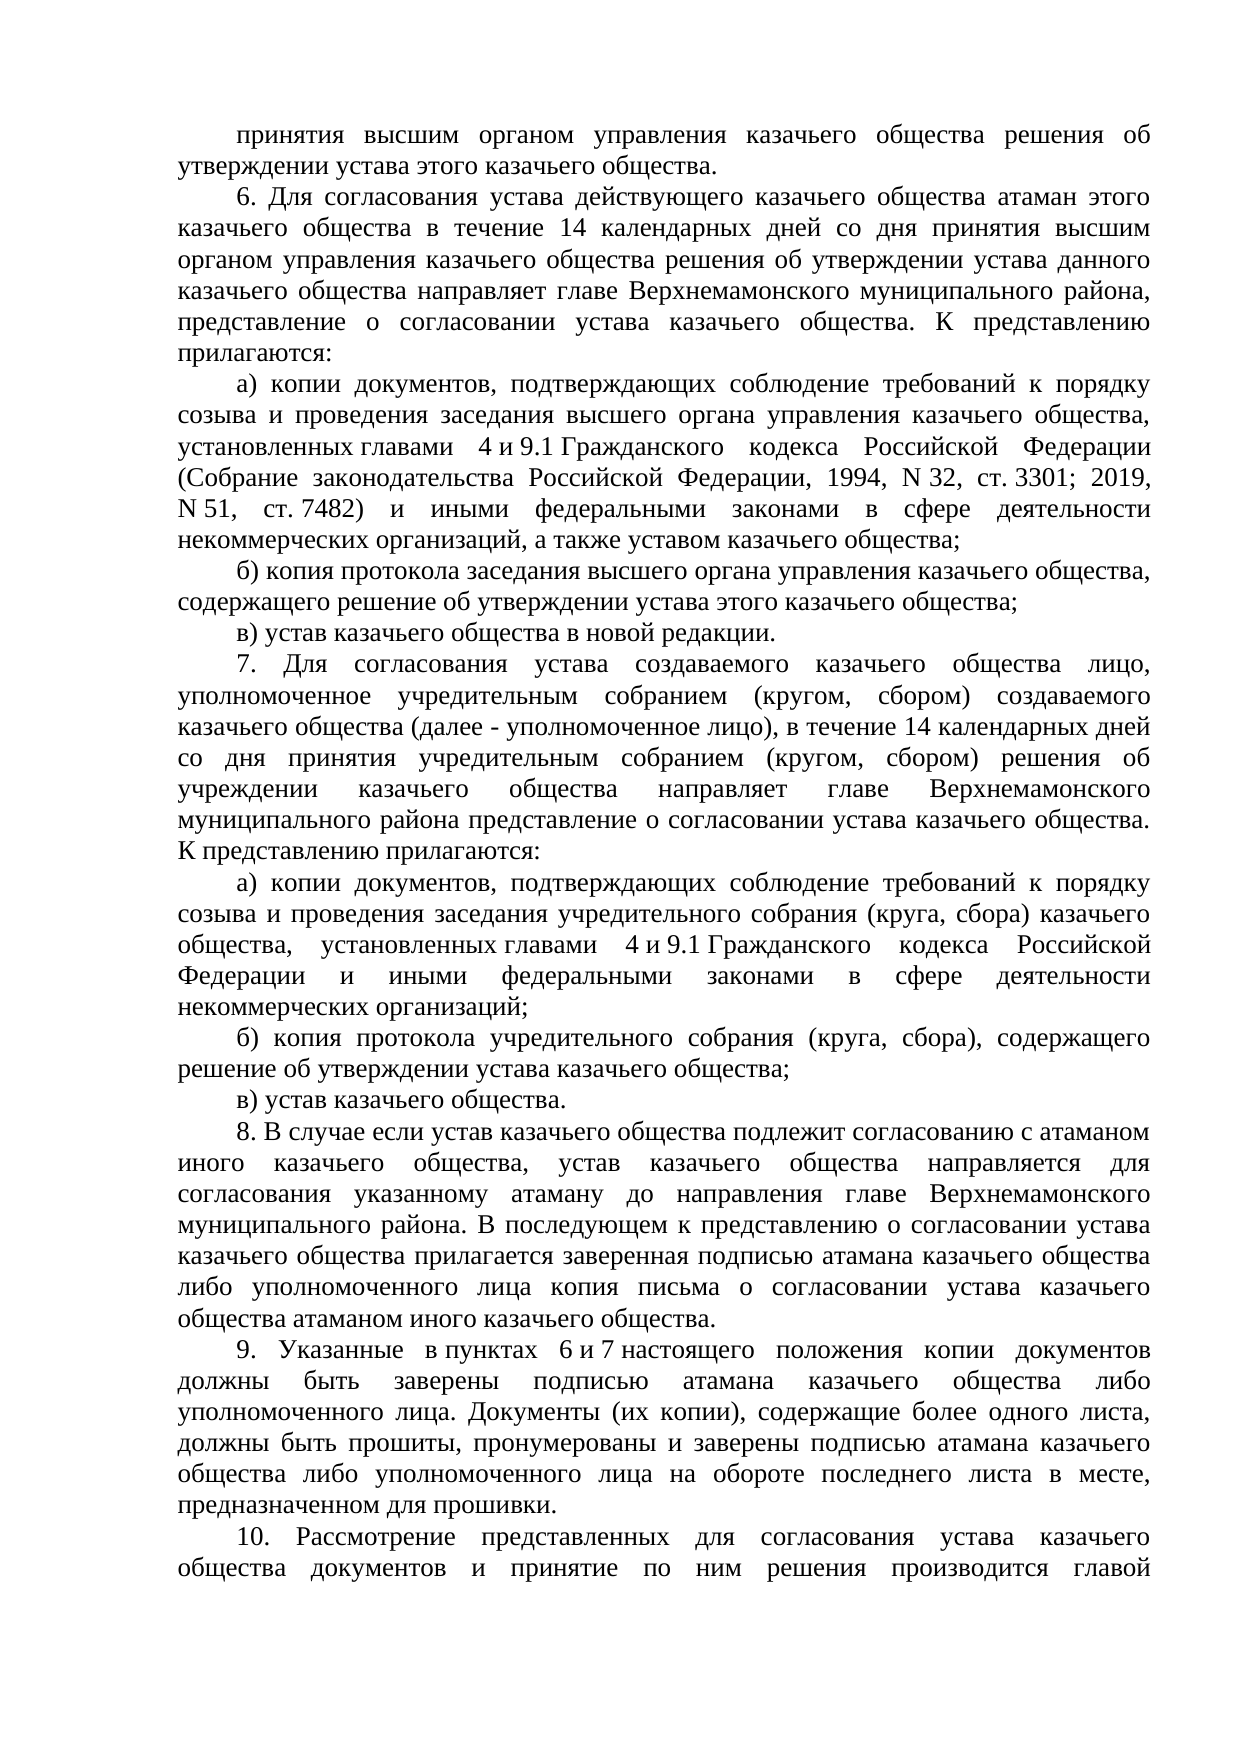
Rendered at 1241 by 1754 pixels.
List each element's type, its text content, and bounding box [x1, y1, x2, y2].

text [177, 1520, 1152, 1582]
text 9. Указанные в пунктах 6 и 7 настоящего положения копии документов должны быть заверены подписью атамана казачьего общества либо уполномоченного лица. Документы (их копии), содержащие более одного листа, должны быть прошиты, пронумерованы и заверены подписью атамана казачьего общества либо уполномоченного лица на обороте последнего листа в месте, предназначенном для прошивки. [177, 1333, 1152, 1520]
text б) копия протокола учредительного собрания (круга, сбора), содержащего решение об утверждении устава казачьего общества; [177, 1021, 1152, 1084]
text б) копия протокола заседания высшего органа управления казачьего общества, содержащего решение об утверждении устава этого казачьего общества; [177, 554, 1152, 616]
text 6. Для согласования устава действующего казачьего общества атаман этого казачьего общества в течение 14 календарных дней со дня принятия высшим органом управления казачьего общества решения об утверждении устава данного казачьего общества направляет главе Верхнемамонского муниципального района, представление о согласовании устава казачьего общества. К представлению прилагаются: [177, 180, 1152, 367]
text а) копии документов, подтверждающих соблюдение требований к порядку созыва и проведения заседания высшего органа управления казачьего общества, установленных главами 4 и 9.1 Гражданского кодекса Российской Федерации (Собрание законодательства Российской Федерации, 1994, N 32, ст. 3301; 2019, N 51, ст. 7482) и иными федеральными законами в сфере деятельности некоммерческих организаций, а также уставом казачьего общества; [177, 367, 1152, 554]
text 8. В случае если устав казачьего общества подлежит согласованию с атаманом иного казачьего общества, устав казачьего общества направляется для согласования указанному атаману до направления главе Верхнемамонского муниципального района. В последующем к представлению о согласовании устава казачьего общества прилагается заверенная подписью атамана казачьего общества либо уполномоченного лица копия письма о согласовании устава казачьего общества атаманом иного казачьего общества. [177, 1115, 1152, 1333]
text а) копии документов, подтверждающих соблюдение требований к порядку созыва и проведения заседания учредительного собрания (круга, сбора) казачьего общества, установленных главами 4 и 9.1 Гражданского кодекса Российской Федерации и иными федеральными законами в сфере деятельности некоммерческих организаций; [177, 866, 1152, 1021]
text в) устав казачьего общества в новой редакции. [177, 616, 1152, 648]
text 7. Для согласования устава создаваемого казачьего общества лицо, уполномоченное учредительным собранием (кругом, сбором) создаваемого казачьего общества (далее - уполномоченное лицо), в течение 14 календарных дней со дня принятия учредительным собранием (кругом, сбором) решения об учреждении казачьего общества направляет главе Верхнемамонского муниципального района представление о согласовании устава казачьего общества. К представлению прилагаются: [177, 648, 1152, 866]
text в) устав казачьего общества. [177, 1084, 1152, 1115]
text принятия высшим органом управления казачьего общества решения об утверждении устава этого казачьего общества. [177, 118, 1152, 180]
